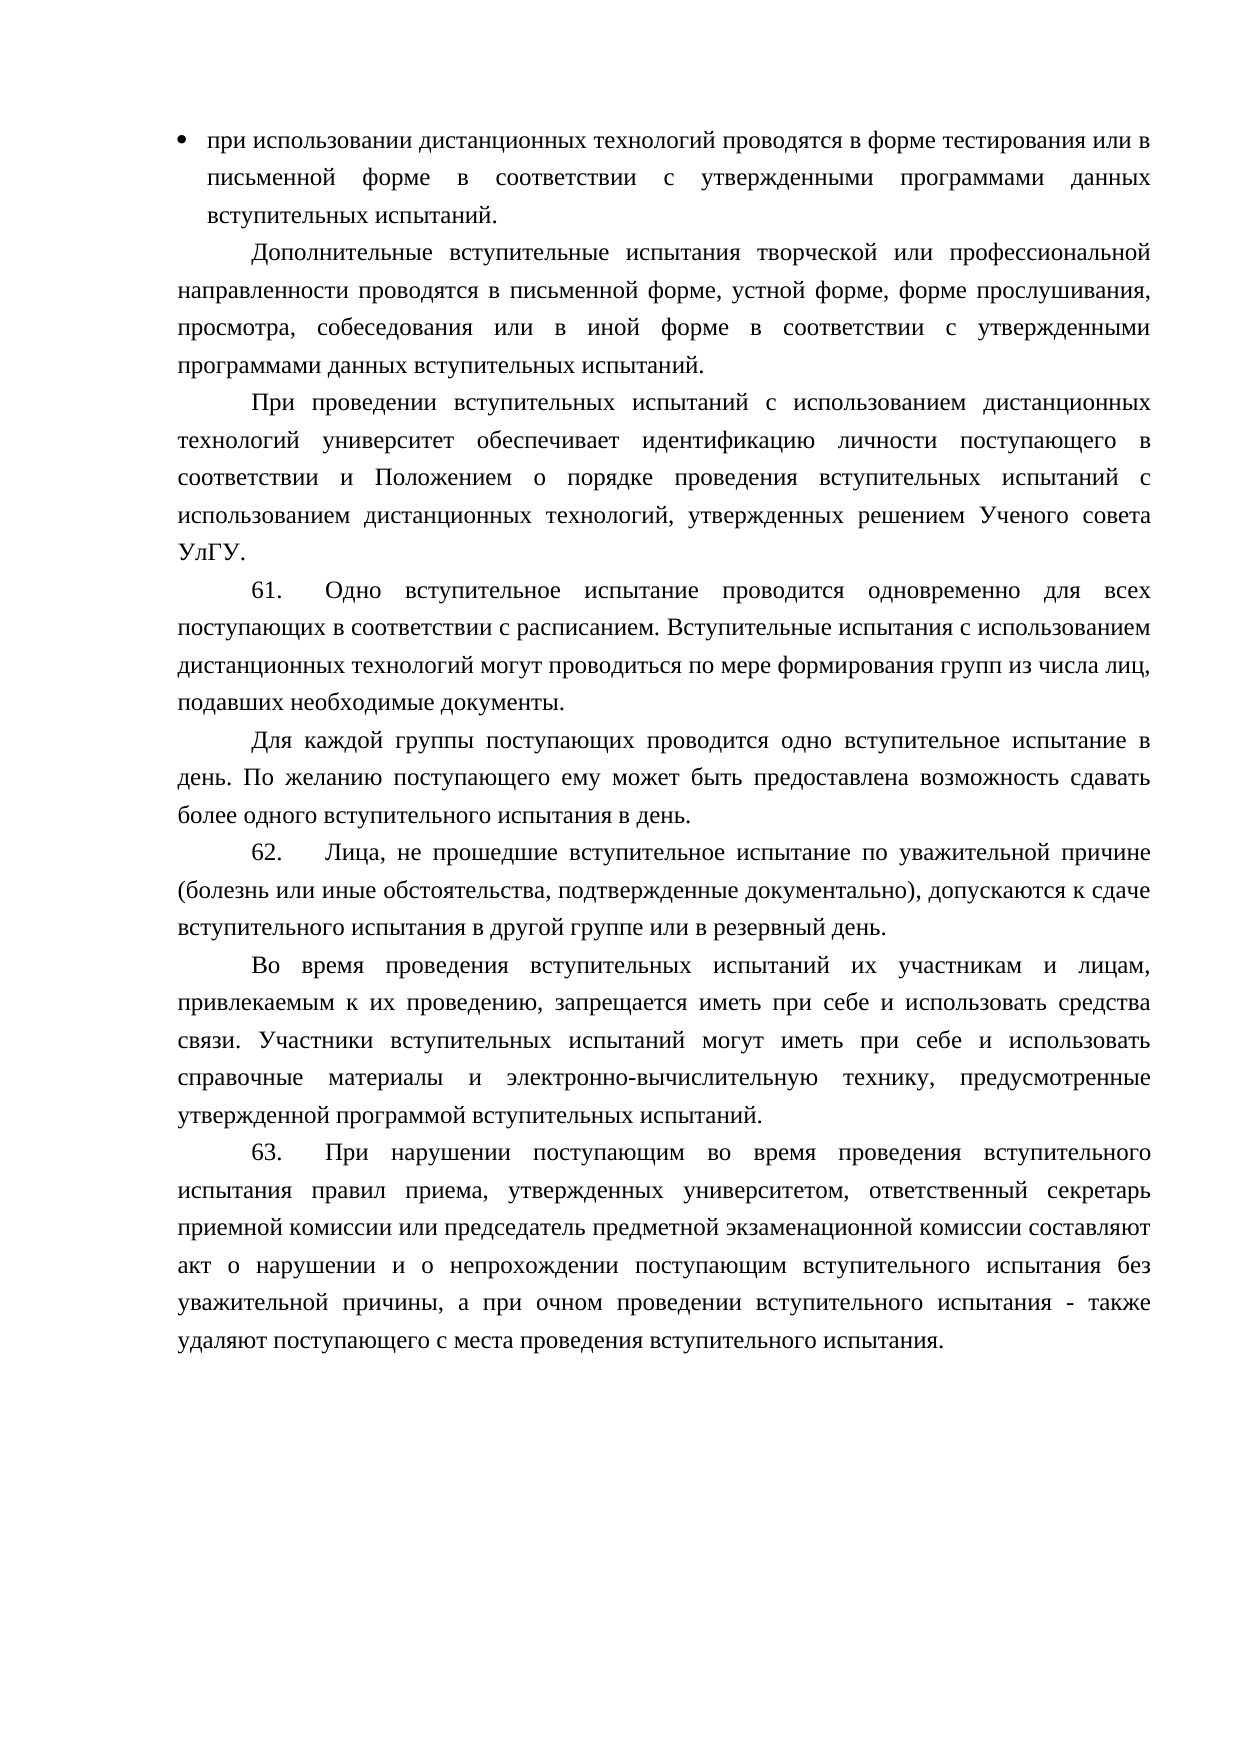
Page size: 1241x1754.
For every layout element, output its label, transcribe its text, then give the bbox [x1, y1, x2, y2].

text При проведении вступительных испытаний с использованием дистанционных технологий университет обеспечивает идентификацию личности поступающего в соответствии и Положением о порядке проведения вступительных испытаний с использованием дистанционных технологий, утвержденных решением Ученого совета УлГУ. [177, 381, 1152, 568]
list Одно вступительное испытание проводится одновременно для всех поступающих в соответствии с расписанием. Вступительные испытания с использованием дистанционных технологий могут проводиться по мере формирования групп из числа лиц, подавших необходимые документы. [177, 568, 1152, 718]
list При нарушении поступающим во время проведения вступительного испытания правил приема, утвержденных университетом, ответственный секретарь приемной комиссии или председатель предметной экзаменационной комиссии составляют акт о нарушении и о непрохождении поступающим вступительного испытания без уважительной причины, а при очном проведении вступительного испытания - также удаляют поступающего с места проведения вступительного испытания. [177, 1131, 1152, 1356]
list при использовании дистанционных технологий проводятся в форме тестирования или в письменной форме в соответствии с утвержденными программами данных вступительных испытаний. [177, 118, 1152, 231]
text Во время проведения вступительных испытаний их участникам и лицам, привлекаемым к их проведению, запрещается иметь при себе и использовать средства связи. Участники вступительных испытаний могут иметь при себе и использовать справочные материалы и электронно-вычислительную технику, предусмотренные утвержденной программой вступительных испытаний. [177, 943, 1152, 1131]
text Для каждой группы поступающих проводится одно вступительное испытание в день. По желанию поступающего ему может быть предоставлена возможность сдавать более одного вступительного испытания в день. [177, 718, 1152, 831]
text Дополнительные вступительные испытания творческой или профессиональной направленности проводятся в письменной форме, устной форме, форме прослушивания, просмотра, собеседования или в иной форме в соответствии с утвержденными программами данных вступительных испытаний. [177, 231, 1152, 381]
list Лица, не прошедшие вступительное испытание по уважительной причине (болезнь или иные обстоятельства, подтвержденные документально), допускаются к сдаче вступительного испытания в другой группе или в резервный день. [177, 831, 1152, 943]
